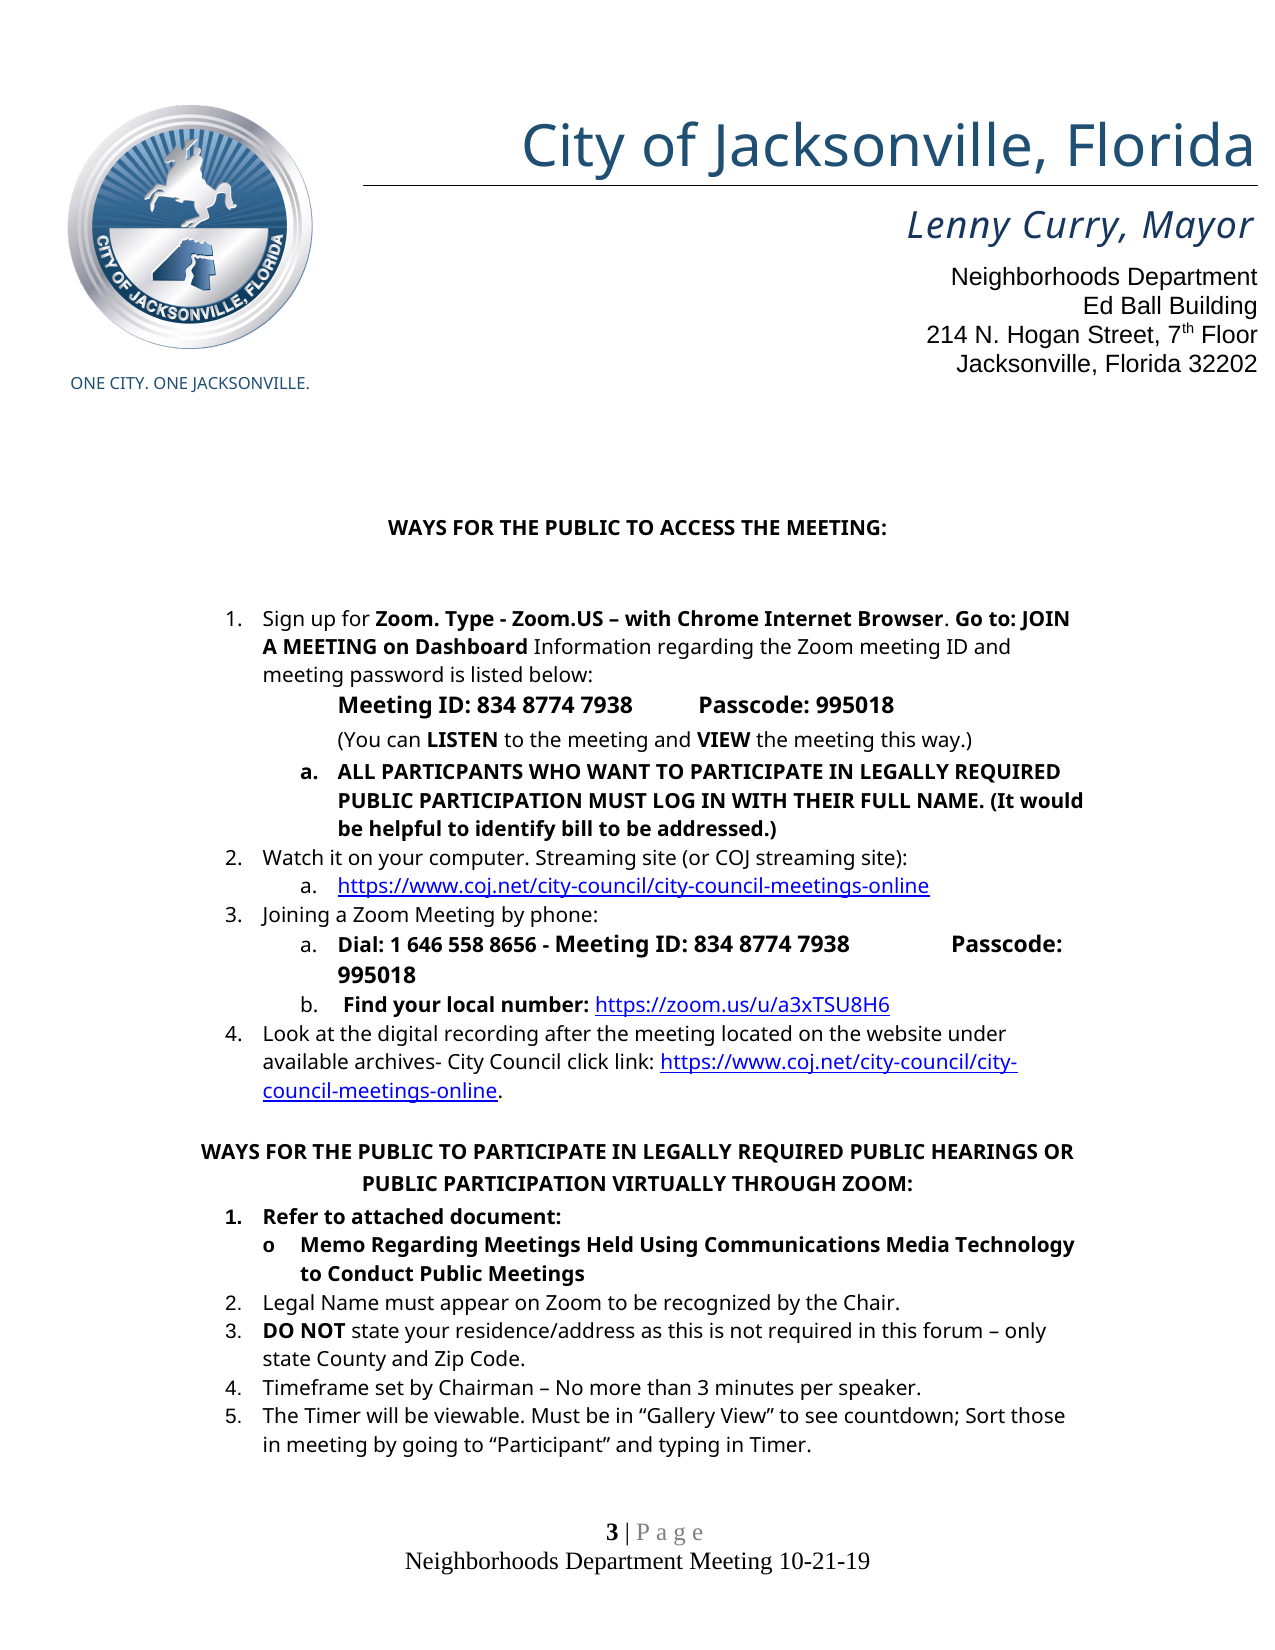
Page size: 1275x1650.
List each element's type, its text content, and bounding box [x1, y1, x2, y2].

list Dial: 1 646 558 8656 - Meeting ID: 834 8774 7938 Passcode: 995018 [300, 928, 1087, 991]
text (You can LISTEN to the meeting and VIEW the meeting this way.) [262, 725, 1087, 753]
list Joining a Zoom Meeting by phone: [225, 900, 1087, 928]
list https://www.coj.net/city-council/city-council-meetings-online [300, 871, 1087, 900]
text Meeting ID: 834 8774 7938 Passcode: 995018 [262, 689, 1087, 720]
text WAYS FOR THE PUBLIC TO PARTICIPATE IN LEGALLY REQUIRED PUBLIC HEARINGS OR PUBLIC PARTICIPATION VIRTUALLY THROUGH ZOOM: [187, 1137, 1087, 1198]
picture [67, 103, 313, 349]
list The Timer will be viewable. Must be in “Gallery View” to see countdown; Sort those in meeting by going to “Participant” and typing in Timer. [225, 1401, 1087, 1458]
list DO NOT state your residence/address as this is not required in this forum – only state County and Zip Code. [225, 1316, 1087, 1373]
list ALL PARTICPANTS WHO WANT TO PARTICIPATE IN LEGALLY REQUIRED PUBLIC PARTICIPATION MUST LOG IN WITH THEIR FULL NAME. (It would be helpful to identify bill to be addressed.) [300, 757, 1087, 843]
list Legal Name must appear on Zoom to be recognized by the Chair. [225, 1288, 1087, 1316]
list Watch it on your computer. Streaming site (or COJ streaming site): [225, 843, 1087, 871]
list Timeframe set by Chairman – No more than 3 minutes per speaker. [225, 1373, 1087, 1401]
text WAYS FOR THE PUBLIC TO ACCESS THE MEETING: [187, 513, 1087, 542]
list Refer to attached document: [225, 1202, 1087, 1231]
list Sign up for Zoom. Type - Zoom.US – with Chrome Internet Browser. Go to: JOIN A MEETING on Dashboard Information regarding the Zoom meeting ID and meeting password is listed below: [225, 604, 1087, 689]
list Look at the digital recording after the meeting located on the website under available archives- City Council click link: https://www.coj.net/city-council/city-council-meetings-online. [225, 1019, 1087, 1104]
list Find your local number: https://zoom.us/u/a3xTSU8H6 [300, 991, 1087, 1019]
list Memo Regarding Meetings Held Using Communications Media Technology to Conduct Public Meetings [262, 1231, 1087, 1288]
